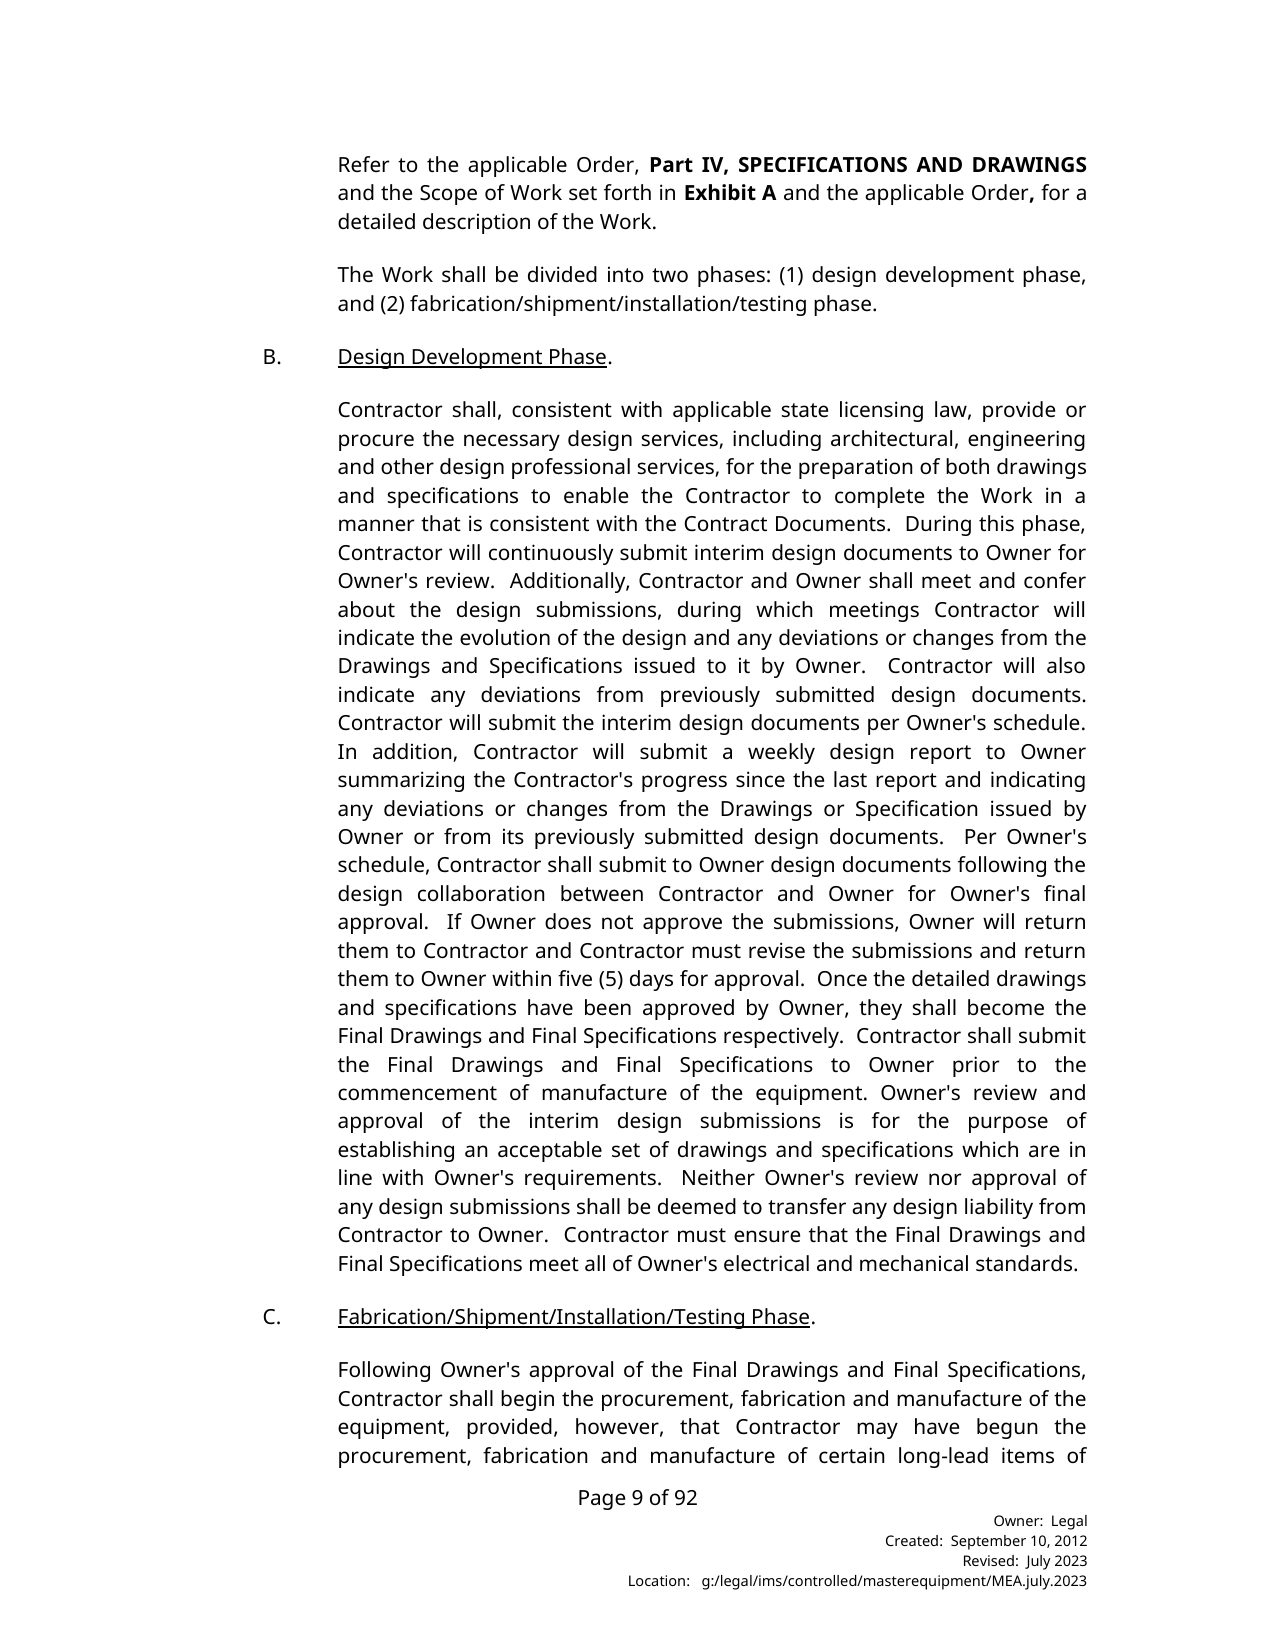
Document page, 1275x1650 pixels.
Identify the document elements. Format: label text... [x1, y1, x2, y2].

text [337, 1356, 1087, 1469]
subtitle Fabrication/Shipment/Installation/Testing Phase. [262, 1302, 1087, 1331]
text Refer to the applicable Order, Part IV, SPECIFICATIONS AND DRAWINGS and the Scope of Work set forth in Exhibit A and the applicable Order, for a detailed description of the Work. [337, 150, 1087, 235]
text The Work shall be divided into two phases: (1) design development phase, and (2) fabrication/shipment/installation/testing phase. [337, 260, 1087, 317]
text Contractor shall, consistent with applicable state licensing law, provide or procure the necessary design services, including architectural, engineering and other design professional services, for the preparation of both drawings and specifications to enable the Contractor to complete the Work in a manner that is consistent with the Contract Documents. During this phase, Contractor will continuously submit interim design documents to Owner for Owner's review. Additionally, Contractor and Owner shall meet and confer about the design submissions, during which meetings Contractor will indicate the evolution of the design and any deviations or changes from the Drawings and Specifications issued to it by Owner. Contractor will also indicate any deviations from previously submitted design documents. Contractor will submit the interim design documents per Owner's schedule. In addition, Contractor will submit a weekly design report to Owner summarizing the Contractor's progress since the last report and indicating any deviations or changes from the Drawings or Specification issued by Owner or from its previously submitted design documents. Per Owner's schedule, Contractor shall submit to Owner design documents following the design collaboration between Contractor and Owner for Owner's final approval. If Owner does not approve the submissions, Owner will return them to Contractor and Contractor must revise the submissions and return them to Owner within five (5) days for approval. Once the detailed drawings and specifications have been approved by Owner, they shall become the Final Drawings and Final Specifications respectively. Contractor shall submit the Final Drawings and Final Specifications to Owner prior to the commencement of manufacture of the equipment. Owner's review and approval of the interim design submissions is for the purpose of establishing an acceptable set of drawings and specifications which are in line with Owner's requirements. Neither Owner's review nor approval of any design submissions shall be deemed to transfer any design liability from Contractor to Owner. Contractor must ensure that the Final Drawings and Final Specifications meet all of Owner's electrical and mechanical standards. [337, 396, 1087, 1277]
subtitle Design Development Phase. [262, 342, 1087, 371]
